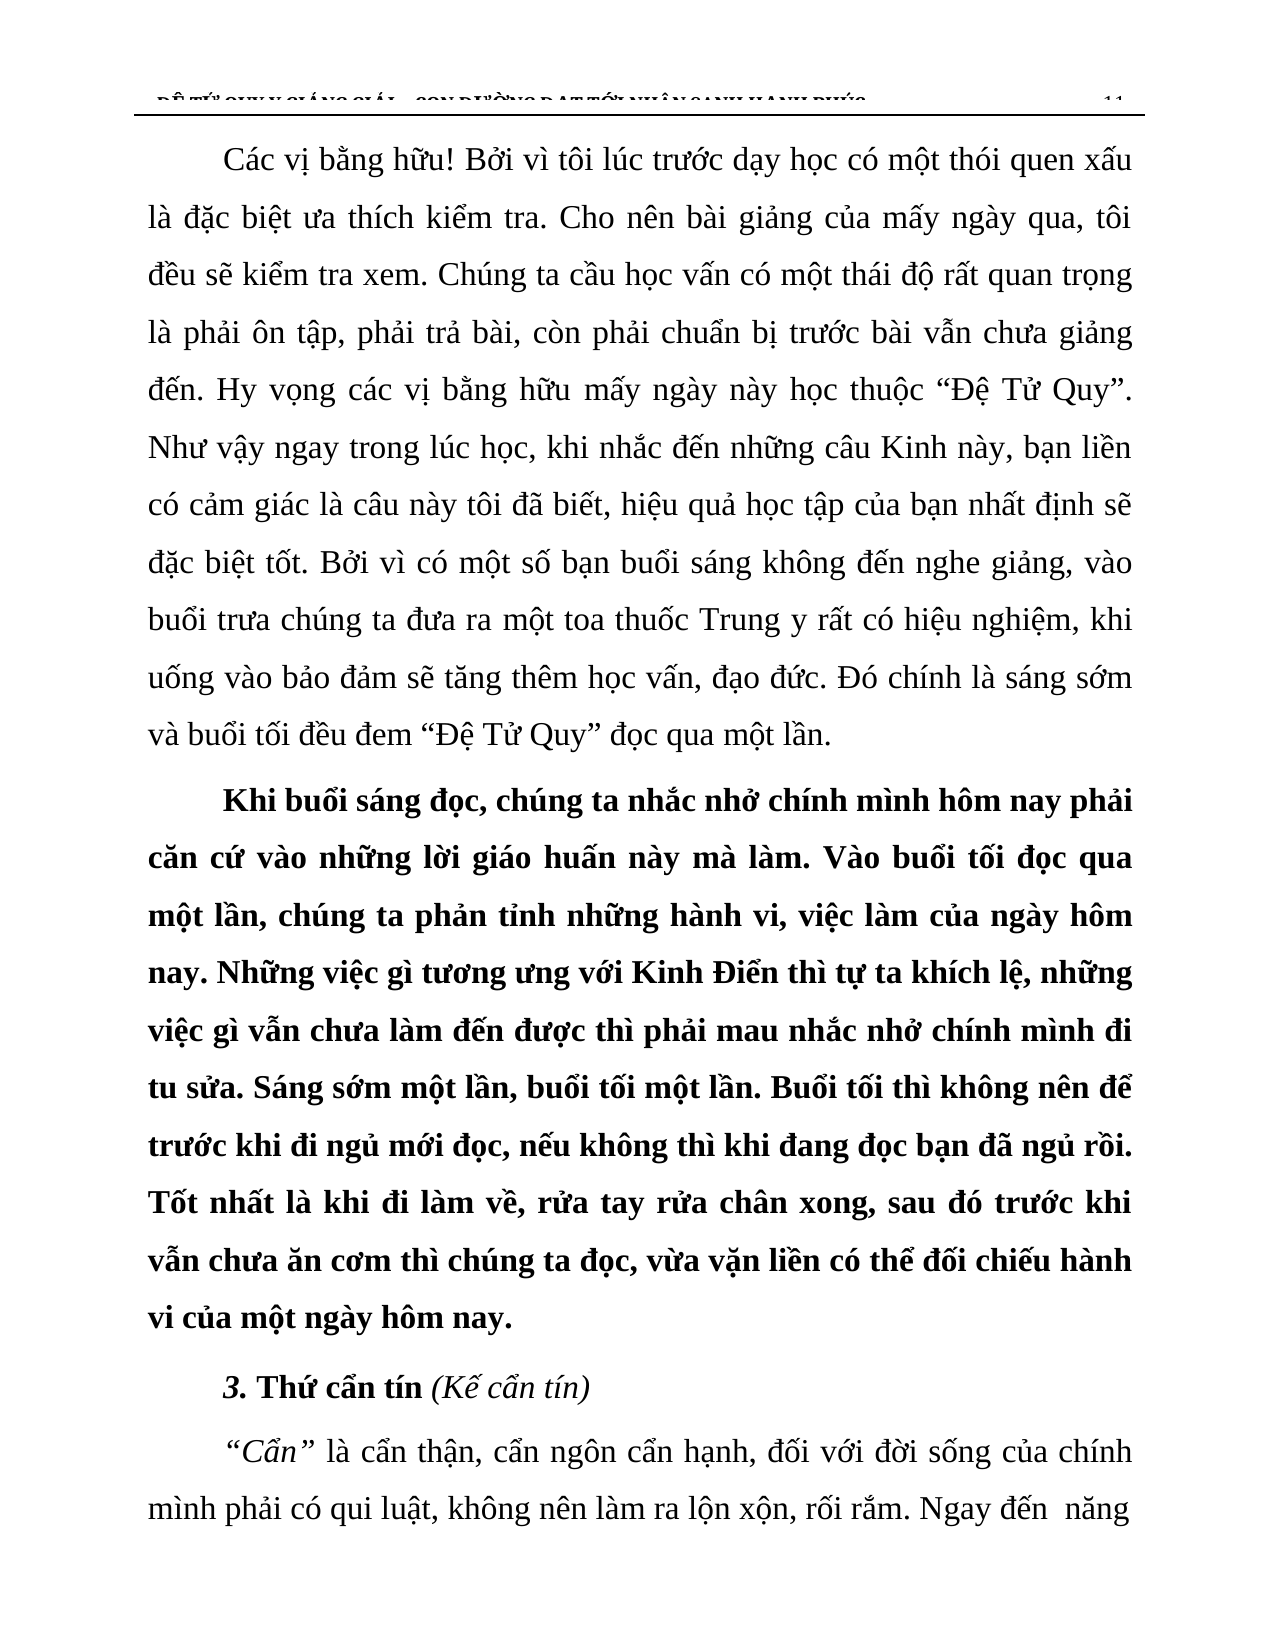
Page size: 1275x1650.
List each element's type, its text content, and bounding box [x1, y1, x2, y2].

list Thứ cẩn tín (Kế cẩn tín) [223, 1367, 1156, 1406]
subtitle Khi buổi sáng đọc, chúng ta nhắc nhở chính mình hôm nay phải căn cứ vào những lời giáo huấn này mà làm. Vào buổi tối đọc qua một lần, chúng ta phản tỉnh những hành vi, việc làm của ngày hôm nay. Những việc gì tương ưng với Kinh Điển thì tự ta khích lệ, những việc gì vẫn chưa làm đến được thì phải mau nhắc nhở chính mình đi tu sửa. Sáng sớm một lần, buổi tối một lần. Buổi tối thì không nên để trước khi đi ngủ mới đọc, nếu không thì khi đang đọc bạn đã ngủ rồi. Tốt nhất là khi đi làm về, rửa tay rửa chân xong, sau đó trước khi vẫn chưa ăn cơm thì chúng ta đọc, vừa vặn liền có thể đối chiếu hành vi của một ngày hôm nay. [148, 780, 1134, 1336]
text “Cẩn” là cẩn thận, cẩn ngôn cẩn hạnh, đối với đời sống của chính mình phải có qui luật, không nên làm ra lộn xộn, rối rắm. Ngay đến năng [148, 1431, 1134, 1527]
text Các vị bằng hữu! Bởi vì tôi lúc trước dạy học có một thói quen xấu là đặc biệt ưa thích kiểm tra. Cho nên bài giảng của mấy ngày qua, tôi đều sẽ kiểm tra xem. Chúng ta cầu học vấn có một thái độ rất quan trọng là phải ôn tập, phải trả bài, còn phải chuẩn bị trước bài vẫn chưa giảng đến. Hy vọng các vị bằng hữu mấy ngày này học thuộc “Đệ Tử Quy”. Như vậy ngay trong lúc học, khi nhắc đến những câu Kinh này, bạn liền có cảm giác là câu này tôi đã biết, hiệu quả học tập của bạn nhất định sẽ đặc biệt tốt. Bởi vì có một số bạn buổi sáng không đến nghe giảng, vào buổi trưa chúng ta đưa ra một toa thuốc Trung y rất có hiệu nghiệm, khi uống vào bảo đảm sẽ tăng thêm học vấn, đạo đức. Đó chính là sáng sớm và buổi tối đều đem “Đệ Tử Quy” đọc qua một lần. [148, 139, 1134, 753]
